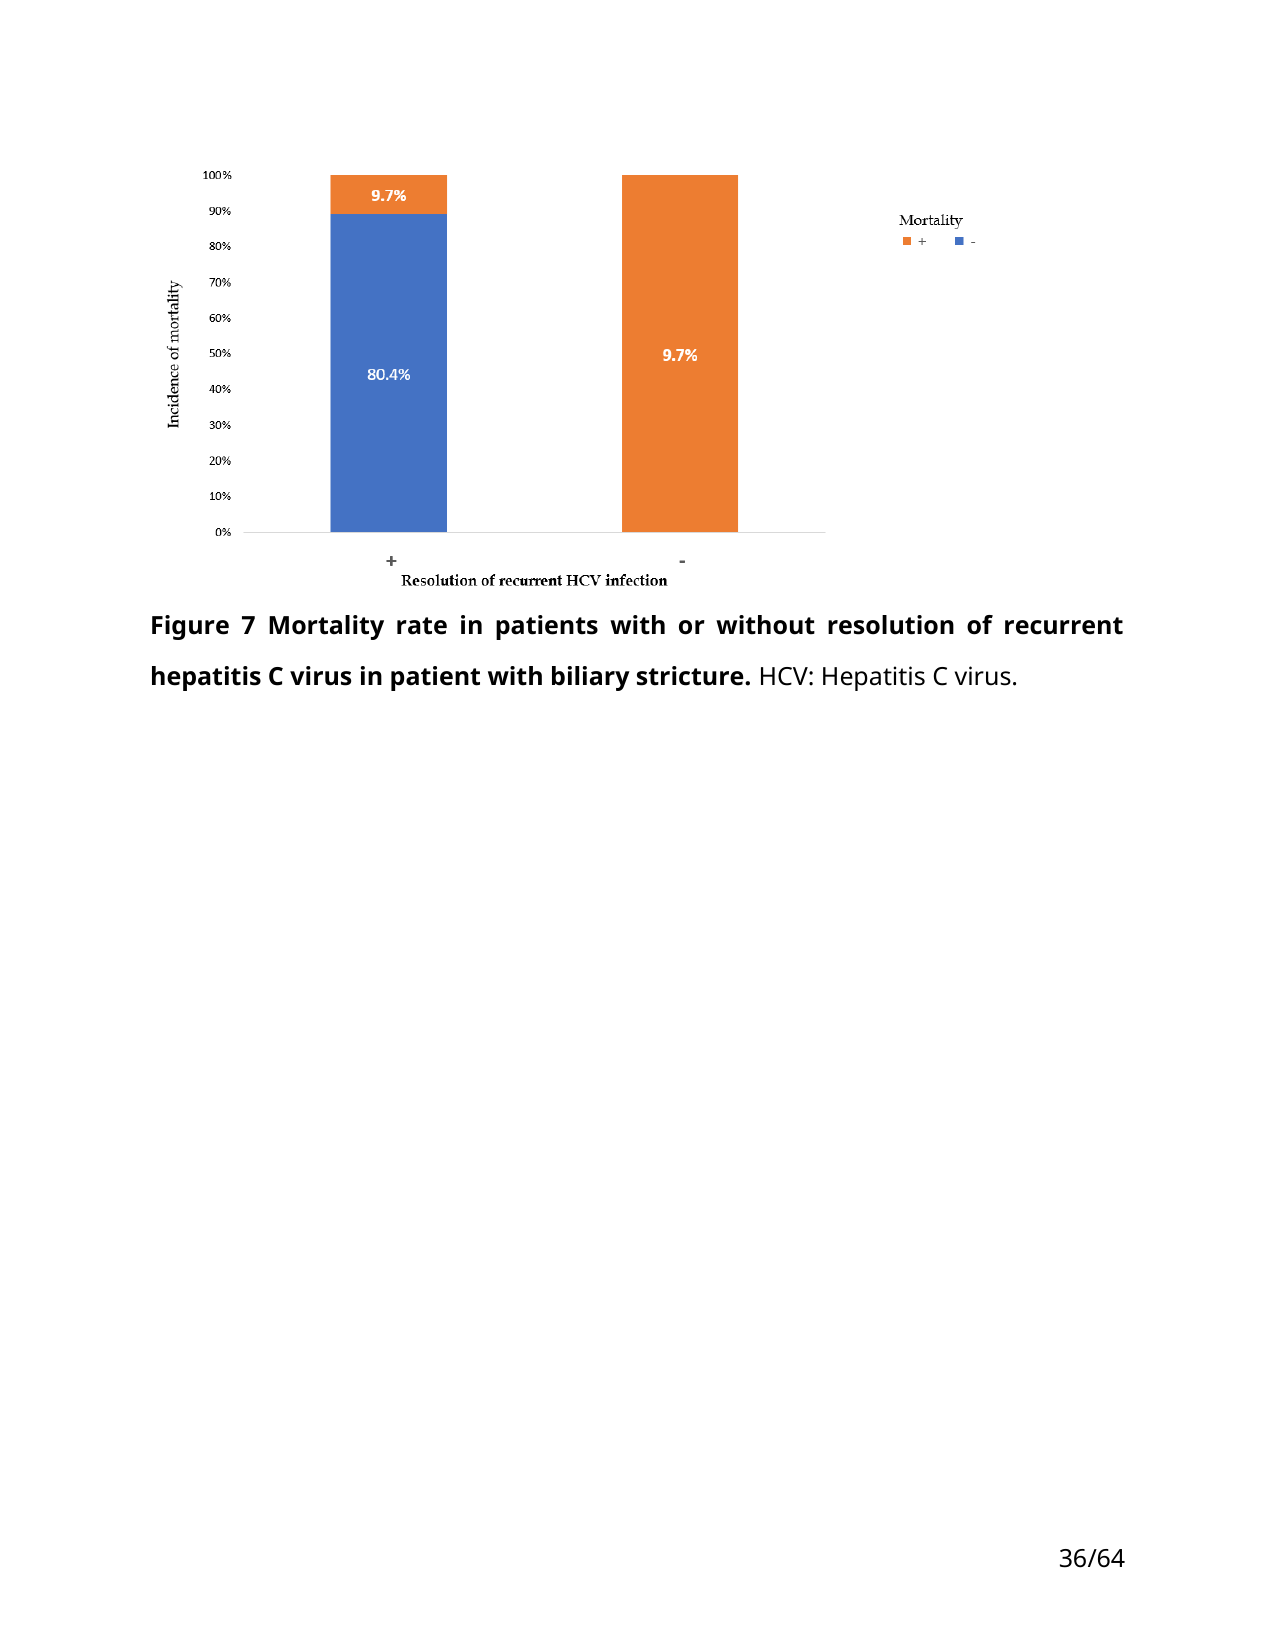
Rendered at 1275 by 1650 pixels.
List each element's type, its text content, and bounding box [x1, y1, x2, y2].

text Figure 7 Mortality rate in patients with or without resolution of recurrent hepatitis C virus in patient with biliary stricture. HCV: Hepatitis C virus. [150, 608, 1125, 693]
picture [150, 150, 1000, 594]
